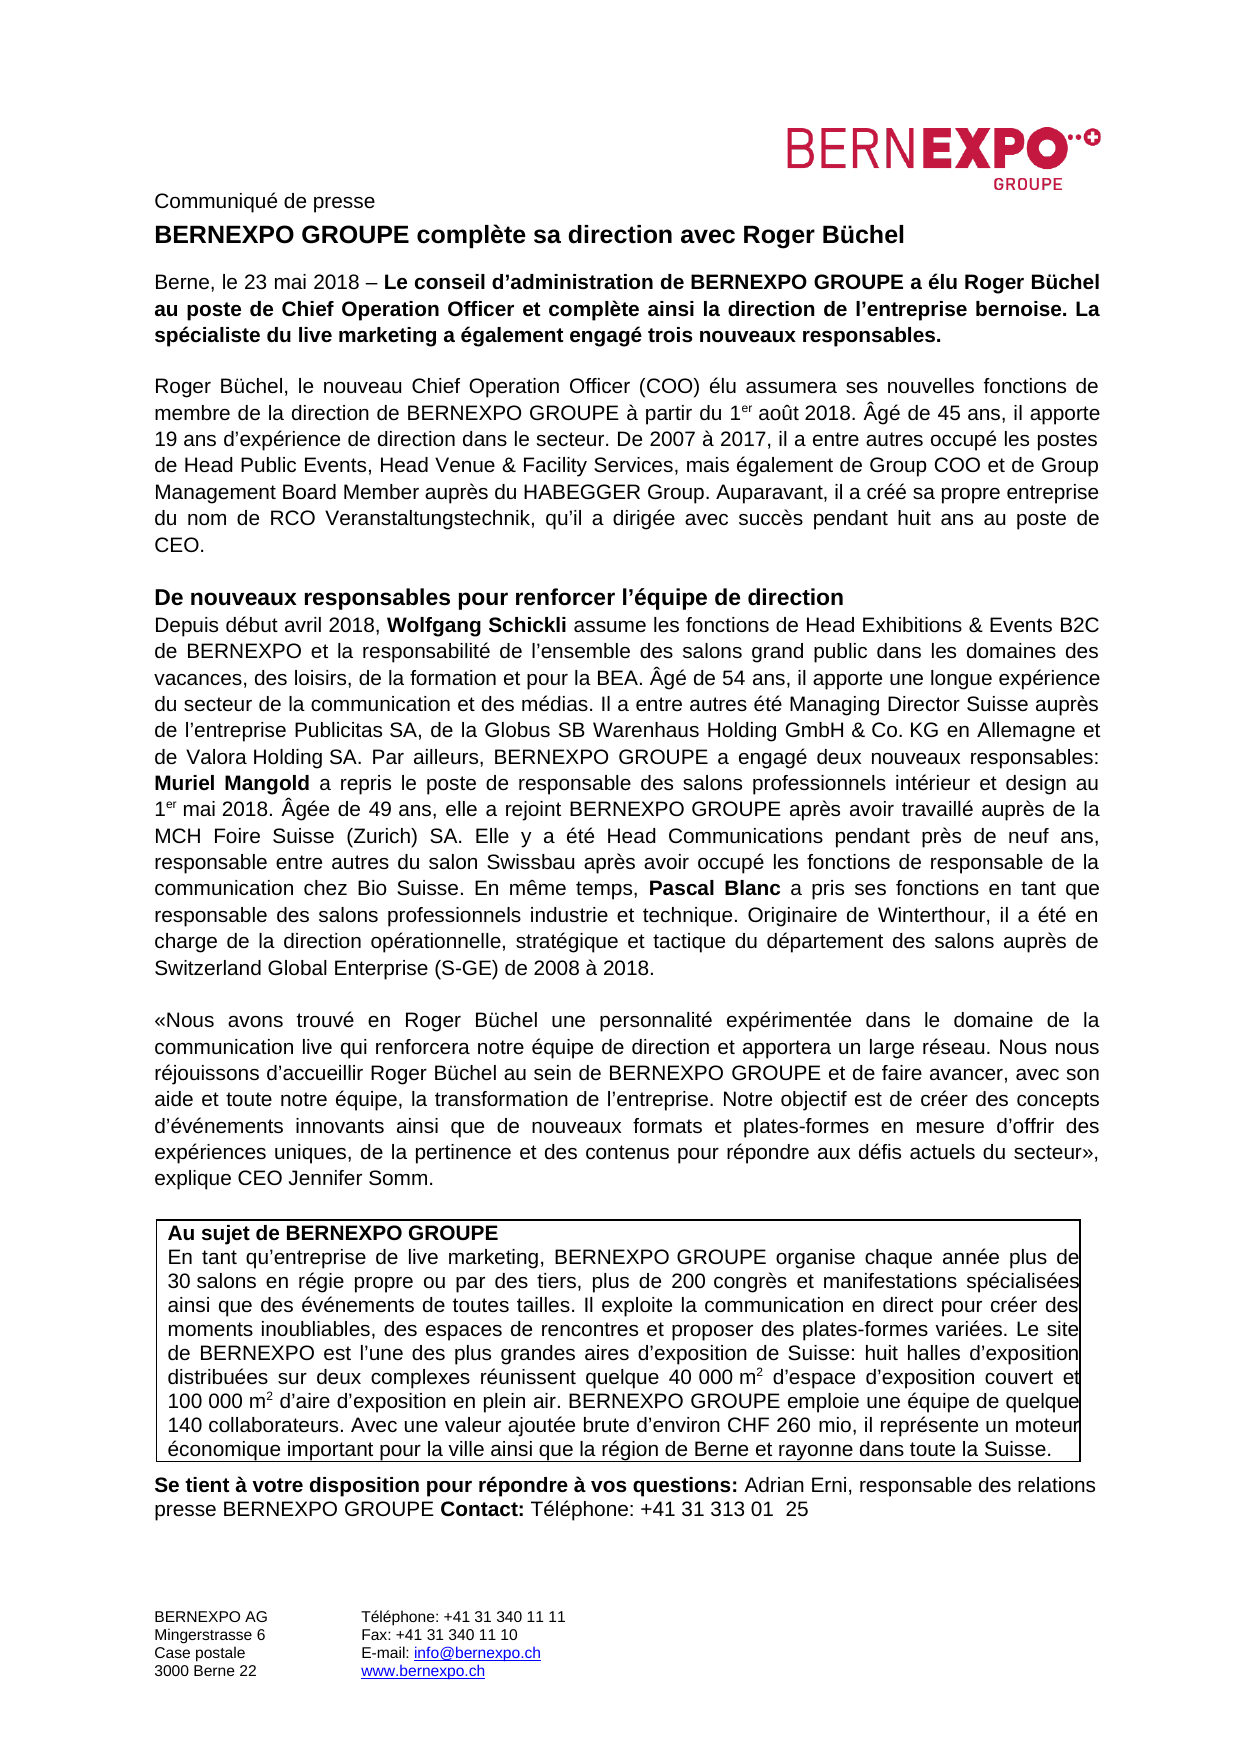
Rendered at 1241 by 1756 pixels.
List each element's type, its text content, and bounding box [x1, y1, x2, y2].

text Roger Büchel, le nouveau Chief Operation Officer (COO) élu assumera ses nouvelles fonctions de membre de la direction de BERNEXPO GROUPE à partir du 1er août 2018. Âgé de 45 ans, il apporte 19 ans d’expérience de direction dans le secteur. De 2007 à 2017, il a entre autres occupé les postes de Head Public Events, Head Venue & Facility Services, mais également de Group COO et de Group Management Board Member auprès du HABEGGER Group. Auparavant, il a créé sa propre entreprise du nom de RCO Veranstaltungstechnik, qu’il a dirigée avec succès pendant huit ans au poste de CEO. [154, 374, 1101, 556]
text De nouveaux responsables pour renforcer l’équipe de direction [154, 584, 1101, 610]
text «Nous avons trouvé en Roger Büchel une personnalité expérimentée dans le domaine de la communication live qui renforcera notre équipe de direction et apportera un large réseau. Nous nous réjouissons d’accueillir Roger Büchel au sein de BERNEXPO GROUPE et de faire avancer, avec son aide et toute notre équipe, la transformation de l’entreprise. Notre objectif est de créer des concepts d’événements innovants ainsi que de nouveaux formats et plates-formes en mesure d’offrir des expériences uniques, de la pertinence et des contenus pour répondre aux défis actuels du secteur», explique CEO Jennifer Somm. [154, 1008, 1101, 1190]
text Communiqué de presse [154, 128, 1101, 213]
text Se tient à votre disposition pour répondre à vos questions: Adrian Erni, responsable des relations presse BERNEXPO GROUPE Contact: Téléphone: +41 31 313 01 25 [154, 1473, 1101, 1521]
text Depuis début avril 2018, Wolfgang Schickli assume les fonctions de Head Exhibitions & Events B2C de BERNEXPO et la responsabilité de l’ensemble des salons grand public dans les domaines des vacances, des loisirs, de la formation et pour la BEA. Âgé de 54 ans, il apporte une longue expérience du secteur de la communication et des médias. Il a entre autres été Managing Director Suisse auprès de l’entreprise Publicitas SA, de la Globus SB Warenhaus Holding GmbH & Co. KG en Allemagne et de Valora Holding SA. Par ailleurs, BERNEXPO GROUPE a engagé deux nouveaux responsables: Muriel Mangold a repris le poste de responsable des salons professionnels intérieur et design au 1er mai 2018. Âgée de 49 ans, elle a rejoint BERNEXPO GROUPE après avoir travaillé auprès de la MCH Foire Suisse (Zurich) SA. Elle y a été Head Communications pendant près de neuf ans, responsable entre autres du salon Swissbau après avoir occupé les fonctions de responsable de la communication chez Bio Suisse. En même temps, Pascal Blanc a pris ses fonctions en tant que responsable des salons professionnels industrie et technique. Originaire de Winterthour, il a été en charge de la direction opérationnelle, stratégique et tactique du département des salons auprès de Switzerland Global Enterprise (S-GE) de 2008 à 2018. [154, 613, 1101, 979]
text BERNEXPO GROUPE complète sa direction avec Roger Büchel [154, 220, 1101, 249]
subtitle Berne, le 23 mai 2018 – Le conseil d’administration de BERNEXPO GROUPE a élu Roger Büchel au poste de Chief Operation Officer et complète ainsi la direction de l’entreprise bernoise. La spécialiste du live marketing a également engagé trois nouveaux responsables. [154, 270, 1101, 347]
